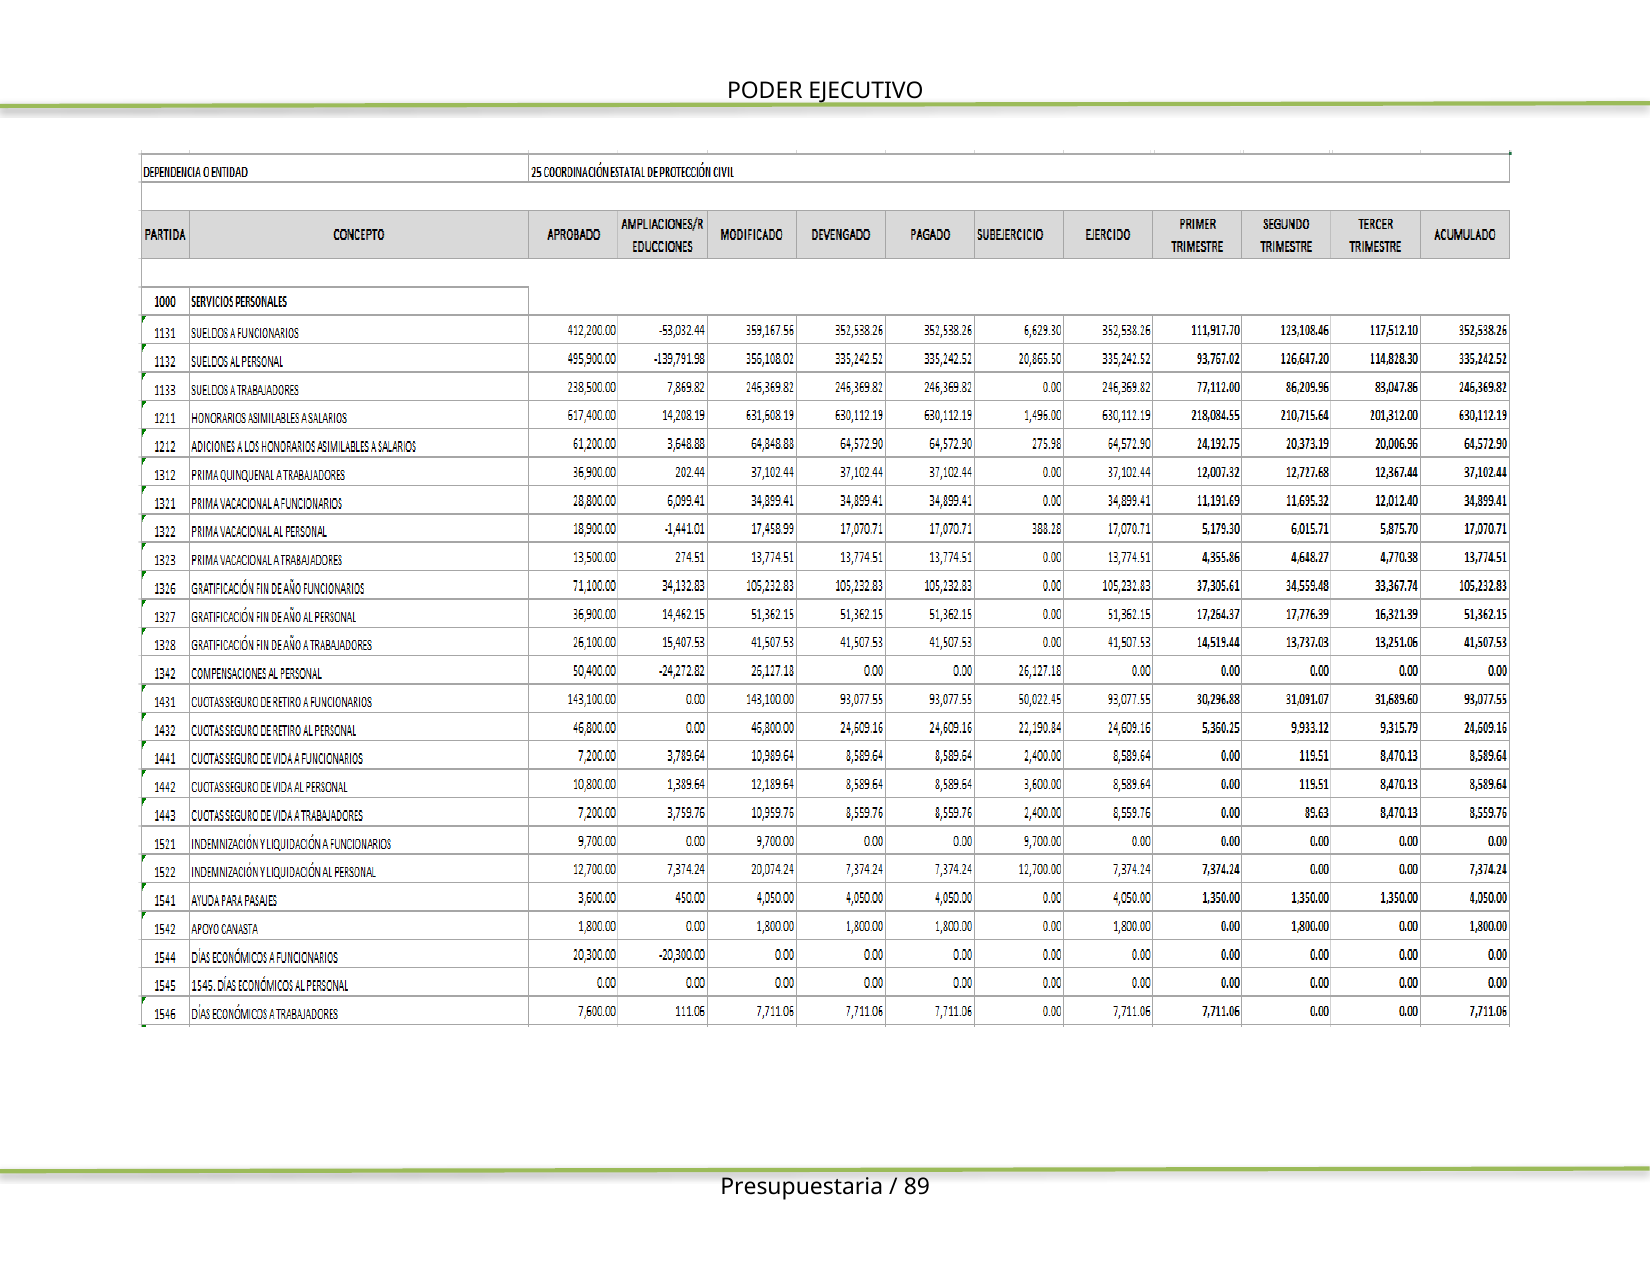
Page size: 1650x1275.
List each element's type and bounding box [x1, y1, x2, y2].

picture [138, 150, 1512, 1027]
